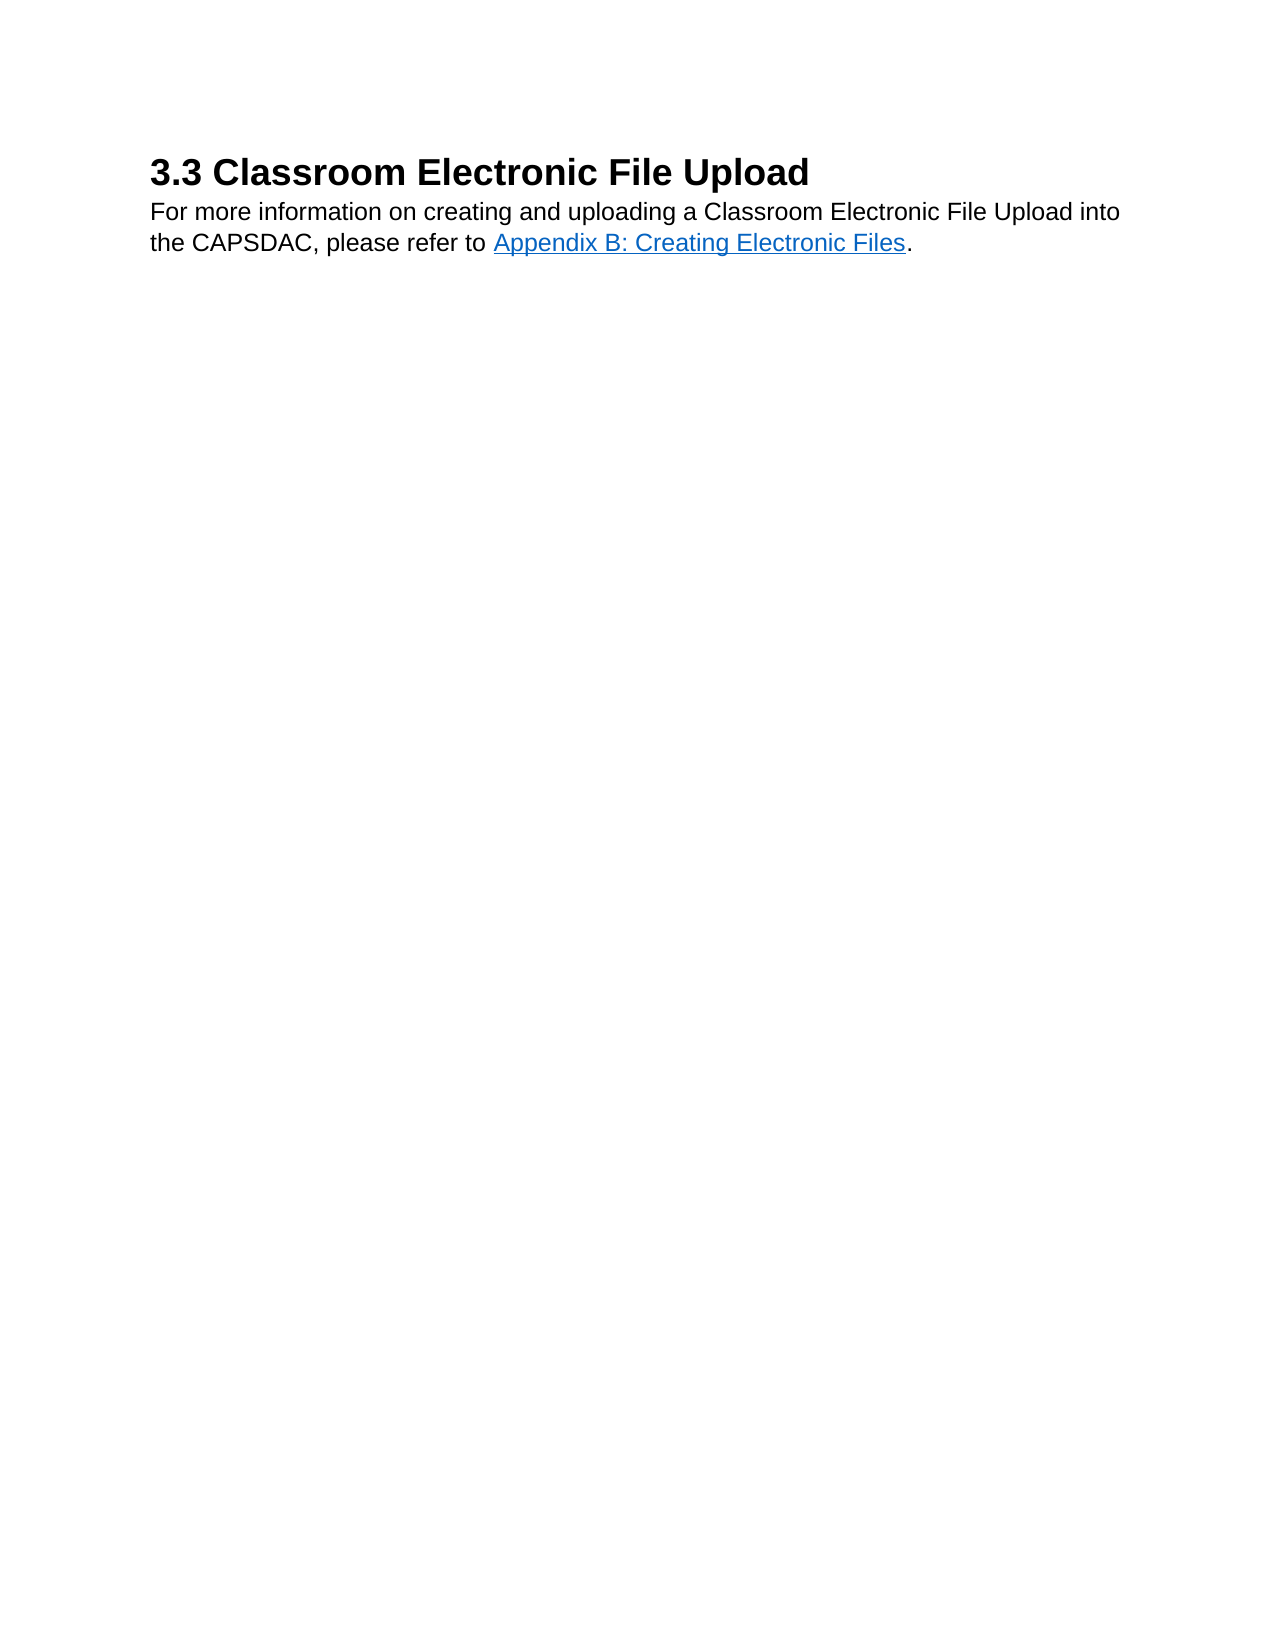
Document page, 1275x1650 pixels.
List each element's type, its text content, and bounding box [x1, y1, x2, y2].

text For more information on creating and uploading a Classroom Electronic File Upload into the CAPSDAC, please refer to Appendix B: Creating Electronic Files. [150, 197, 1125, 256]
subtitle 3.3 Classroom Electronic File Upload [150, 150, 1125, 193]
